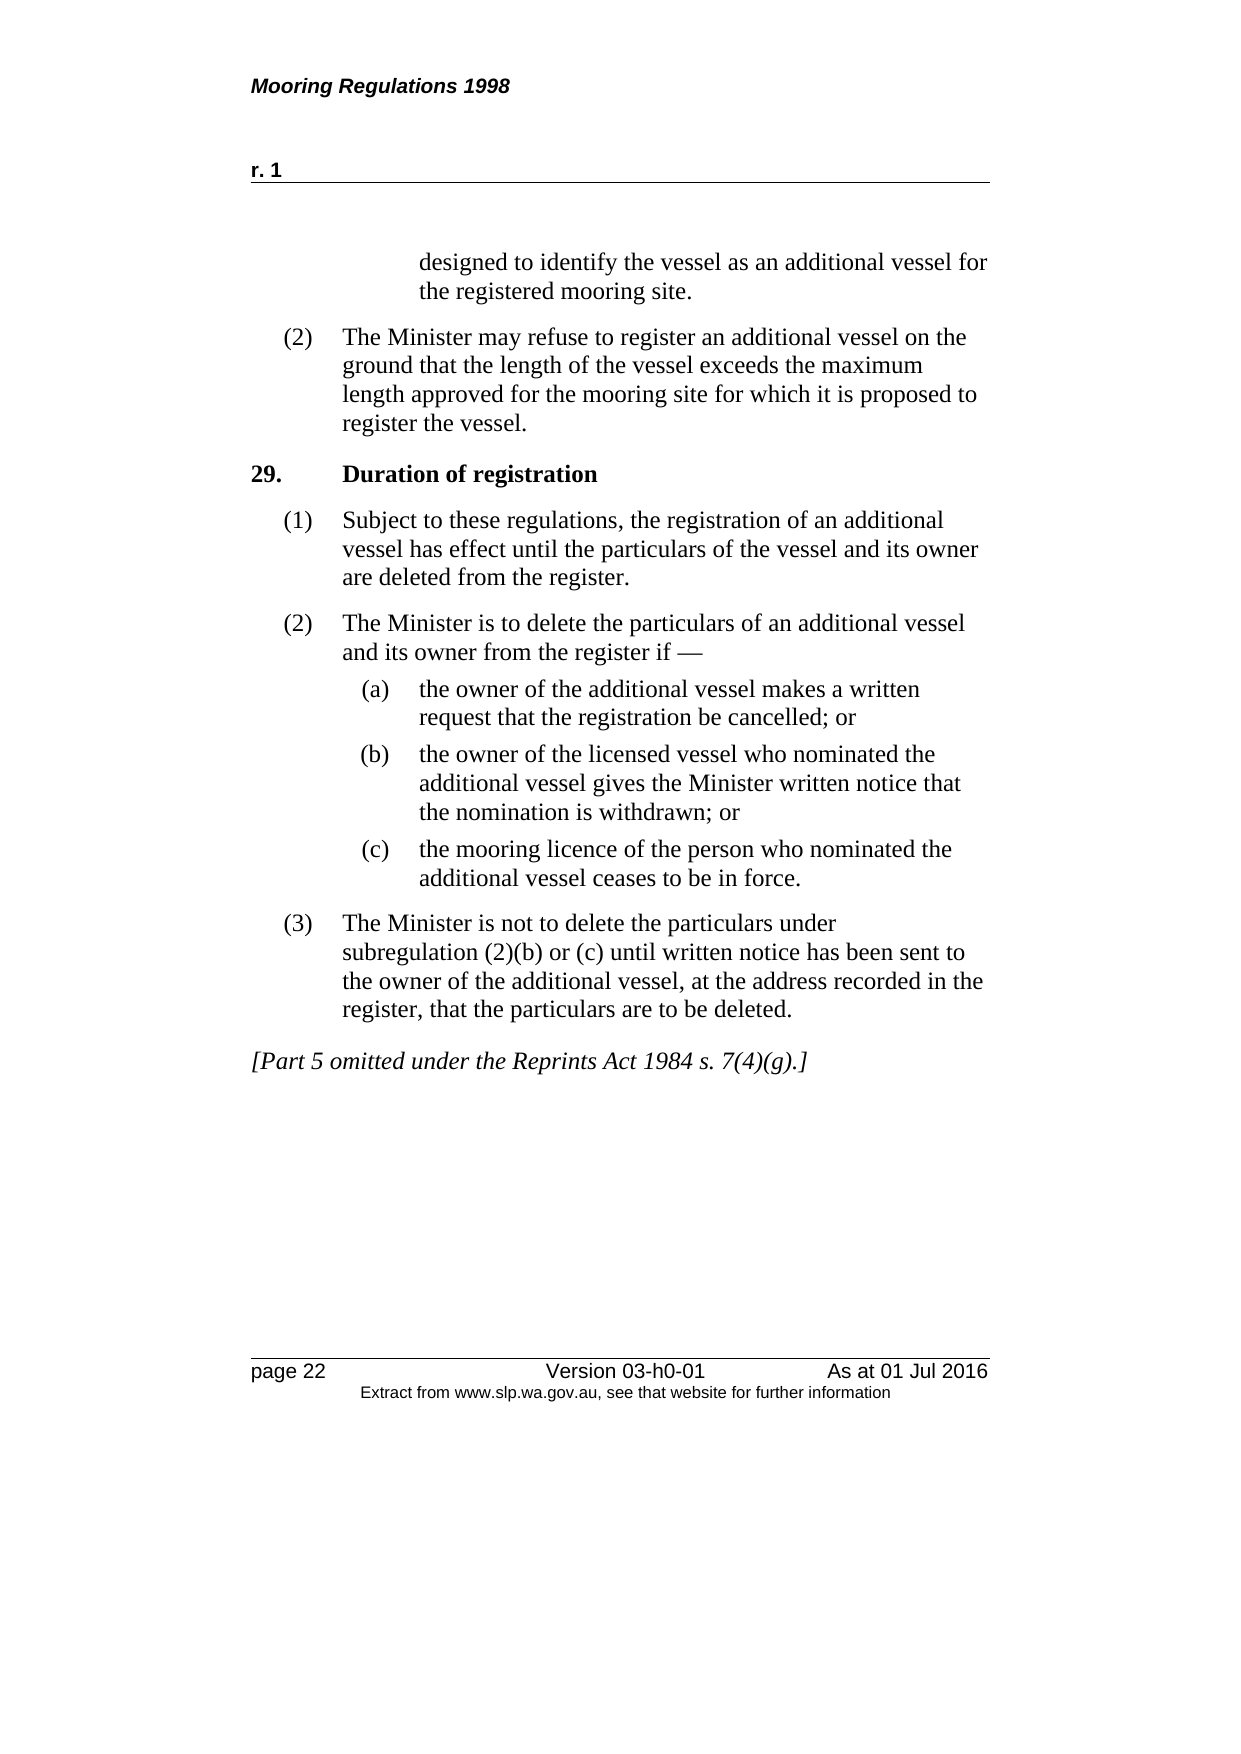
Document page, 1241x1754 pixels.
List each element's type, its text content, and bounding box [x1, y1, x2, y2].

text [251, 247, 990, 305]
text (a) the owner of the additional vessel makes a written request that the registration be cancelled; or [251, 674, 990, 731]
text (2) The Minister is to delete the particulars of an additional vessel and its owner from the register if — [251, 608, 990, 665]
text (b) the owner of the licensed vessel who nominated the additional vessel gives the Minister written notice that the nomination is withdrawn; or [251, 739, 990, 826]
subtitle 29. Duration of registration [251, 459, 990, 488]
text (1) Subject to these regulations, the registration of an additional vessel has effect until the particulars of the vessel and its owner are deleted from the register. [251, 505, 990, 591]
text (2) The Minister may refuse to register an additional vessel on the ground that the length of the vessel exceeds the maximum length approved for the mooring site for which it is proposed to register the vessel. [251, 322, 990, 437]
text [Part 5 omitted under the Reprints Act 1984 s. 7(4)(g).] [251, 1046, 990, 1075]
text (3) The Minister is not to delete the particulars under subregulation (2)(b) or (c) until written notice has been sent to the owner of the additional vessel, at the address recorded in the register, that the particulars are to be deleted. [251, 908, 990, 1023]
text (c) the mooring licence of the person who nominated the additional vessel ceases to be in force. [251, 834, 990, 892]
